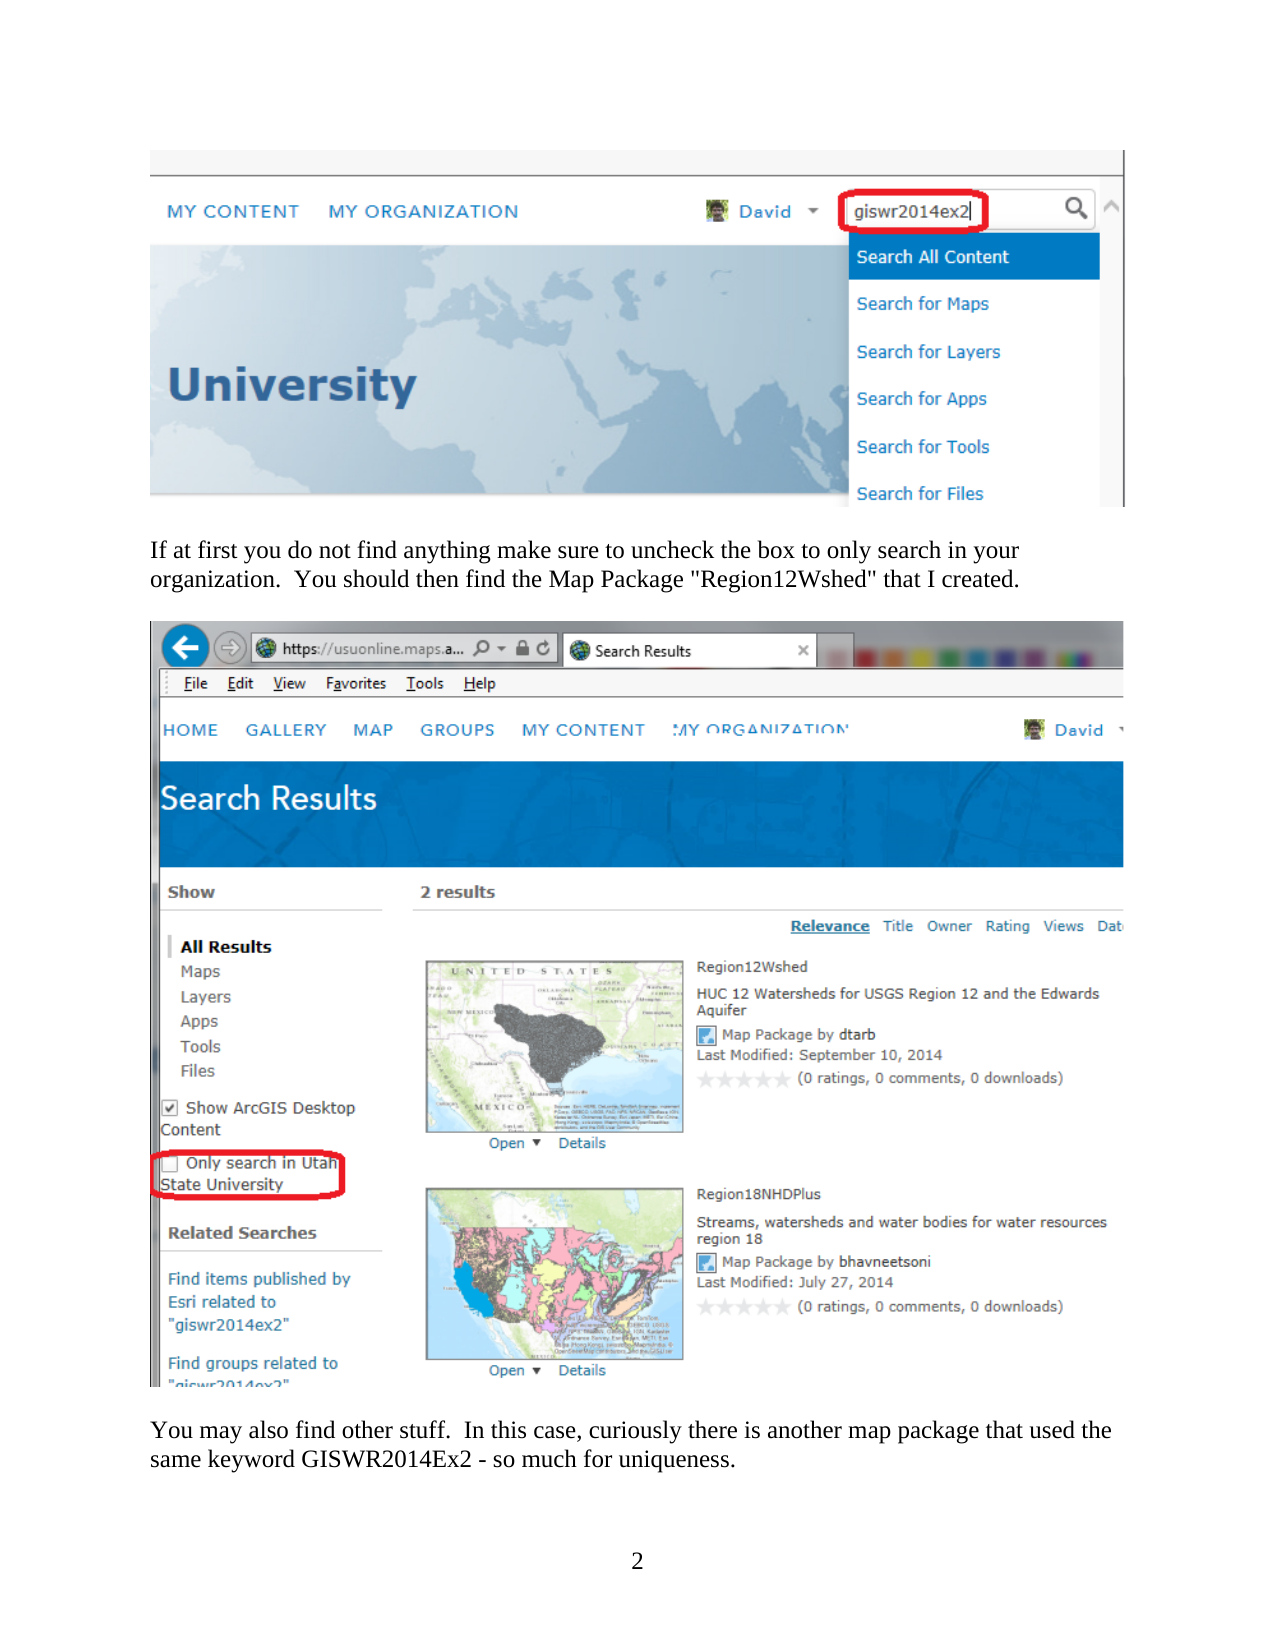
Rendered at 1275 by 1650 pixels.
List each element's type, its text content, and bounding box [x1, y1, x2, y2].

picture [150, 621, 1124, 1387]
text If at first you do not find anything make sure to uncheck the box to only search in your organization. You should then find the Map Package "Region12Wshed" that I created. [150, 535, 1125, 592]
picture [150, 150, 1125, 507]
text You may also find other stuff. In this case, curiously there is another map package that used the same keyword GISWR2014Ex2 - so much for uniqueness. [150, 1416, 1125, 1473]
